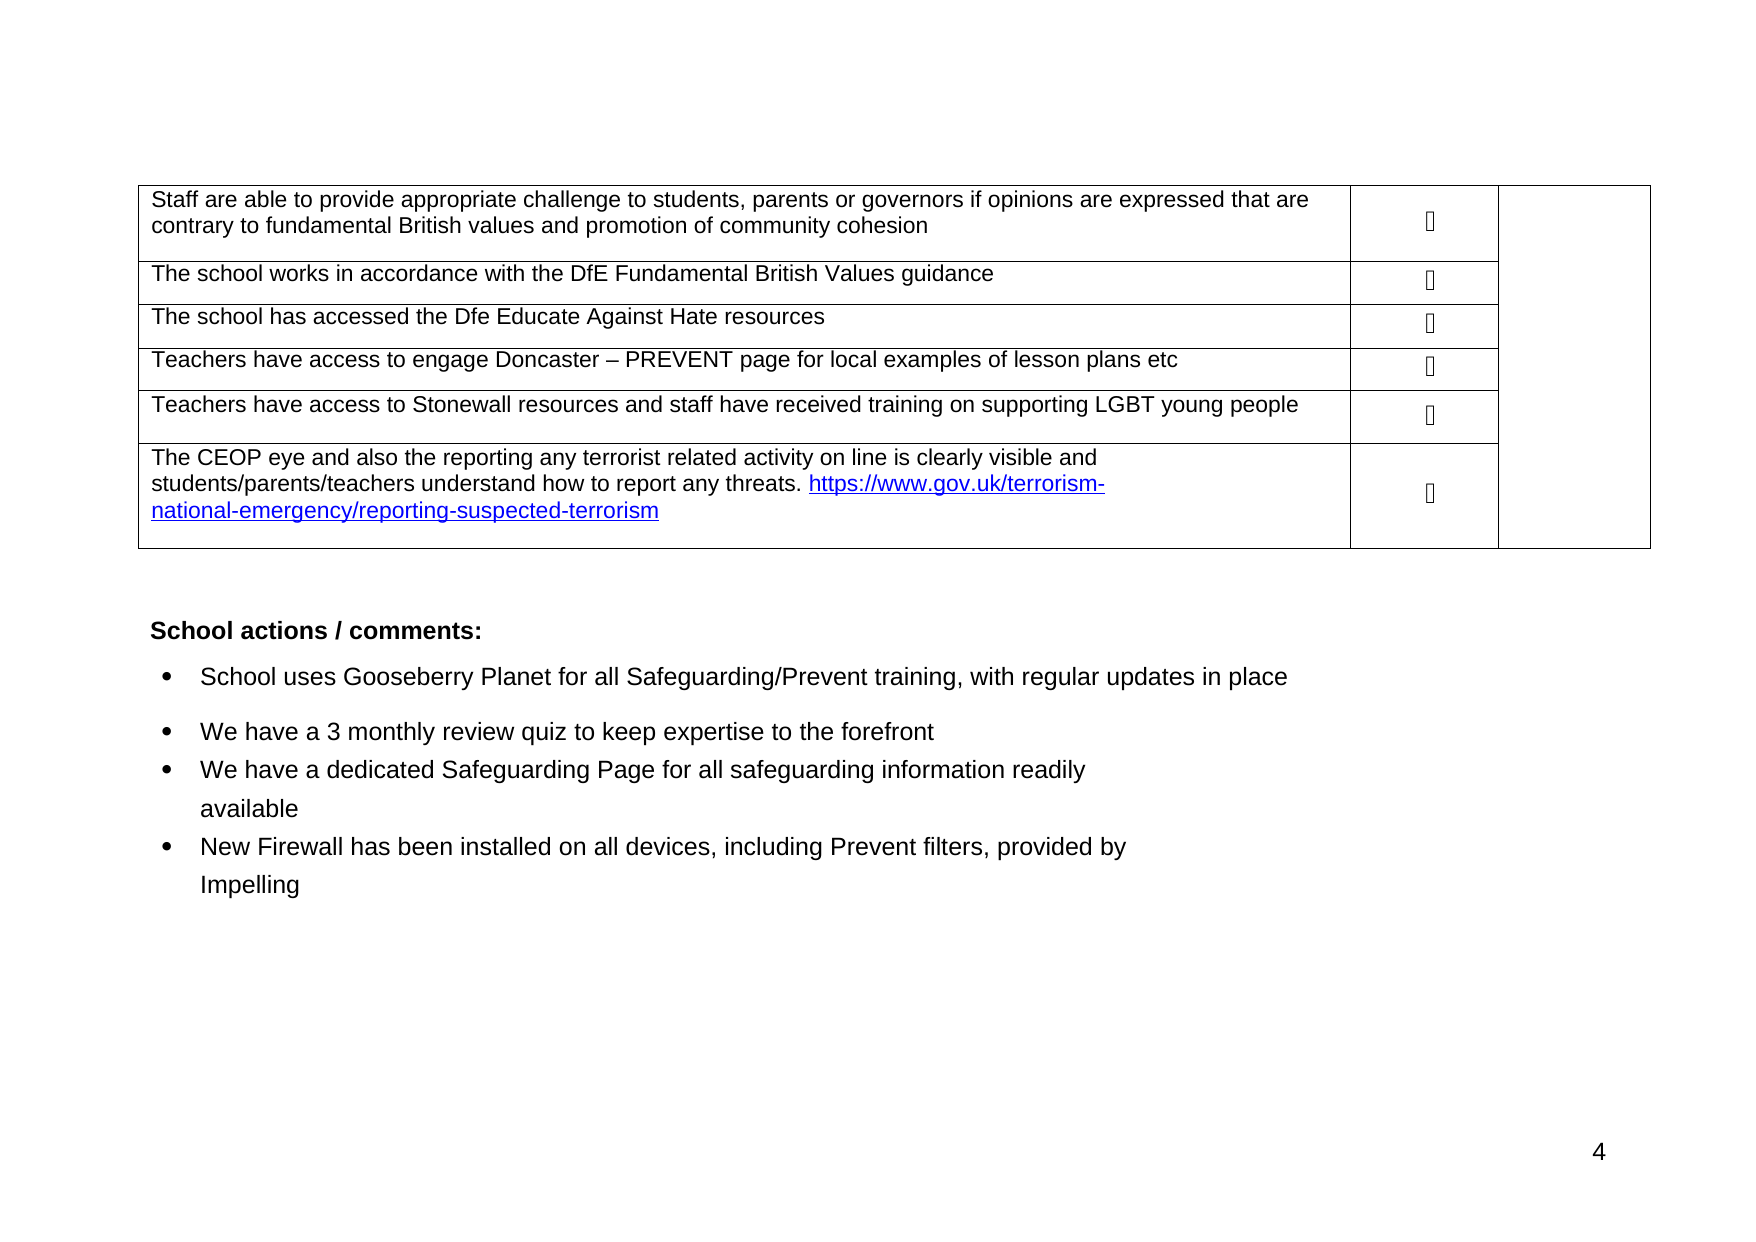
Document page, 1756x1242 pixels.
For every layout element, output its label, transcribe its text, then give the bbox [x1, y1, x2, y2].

table_header [1351, 186, 1498, 261]
table_cell [1351, 391, 1498, 443]
list New Firewall has been installed on all devices, including Prevent filters, provided by Impelling [162, 832, 1190, 899]
table_cell The CEOP eye and also the reporting any terrorist related activity on line is clearly visible and students/parents/teachers understand how to report any threats. https://www.gov.uk/terrorism-national-emergency/reporting-suspected-terrorism [139, 444, 1350, 548]
table_cell [1351, 262, 1498, 304]
table_cell The school has accessed the Dfe Educate Against Hate resources [139, 305, 1350, 347]
table_cell The school works in accordance with the DfE Fundamental British Values guidance [139, 262, 1350, 304]
list We have a dedicated Safeguarding Page for all safeguarding information readily available [162, 755, 1190, 822]
table_header [1499, 186, 1650, 548]
table_cell [1351, 444, 1498, 548]
table_header Staff are able to provide appropriate challenge to students, parents or governors if opinions are expressed that are contrary to fundamental British values and promotion of community cohesion [139, 186, 1350, 261]
list School uses Gooseberry Planet for all Safeguarding/Prevent training, with regular updates in place [162, 661, 1294, 690]
list We have a 3 monthly review quiz to keep expertise to the forefront [162, 717, 1294, 746]
table_cell Teachers have access to engage Doncaster – PREVENT page for local examples of lesson plans etc [139, 349, 1350, 390]
table_cell [1351, 349, 1498, 390]
table_cell Teachers have access to Stonewall resources and staff have received training on supporting LGBT young people [139, 391, 1350, 443]
text School actions / comments: [150, 616, 1663, 644]
table_cell [1351, 305, 1498, 347]
